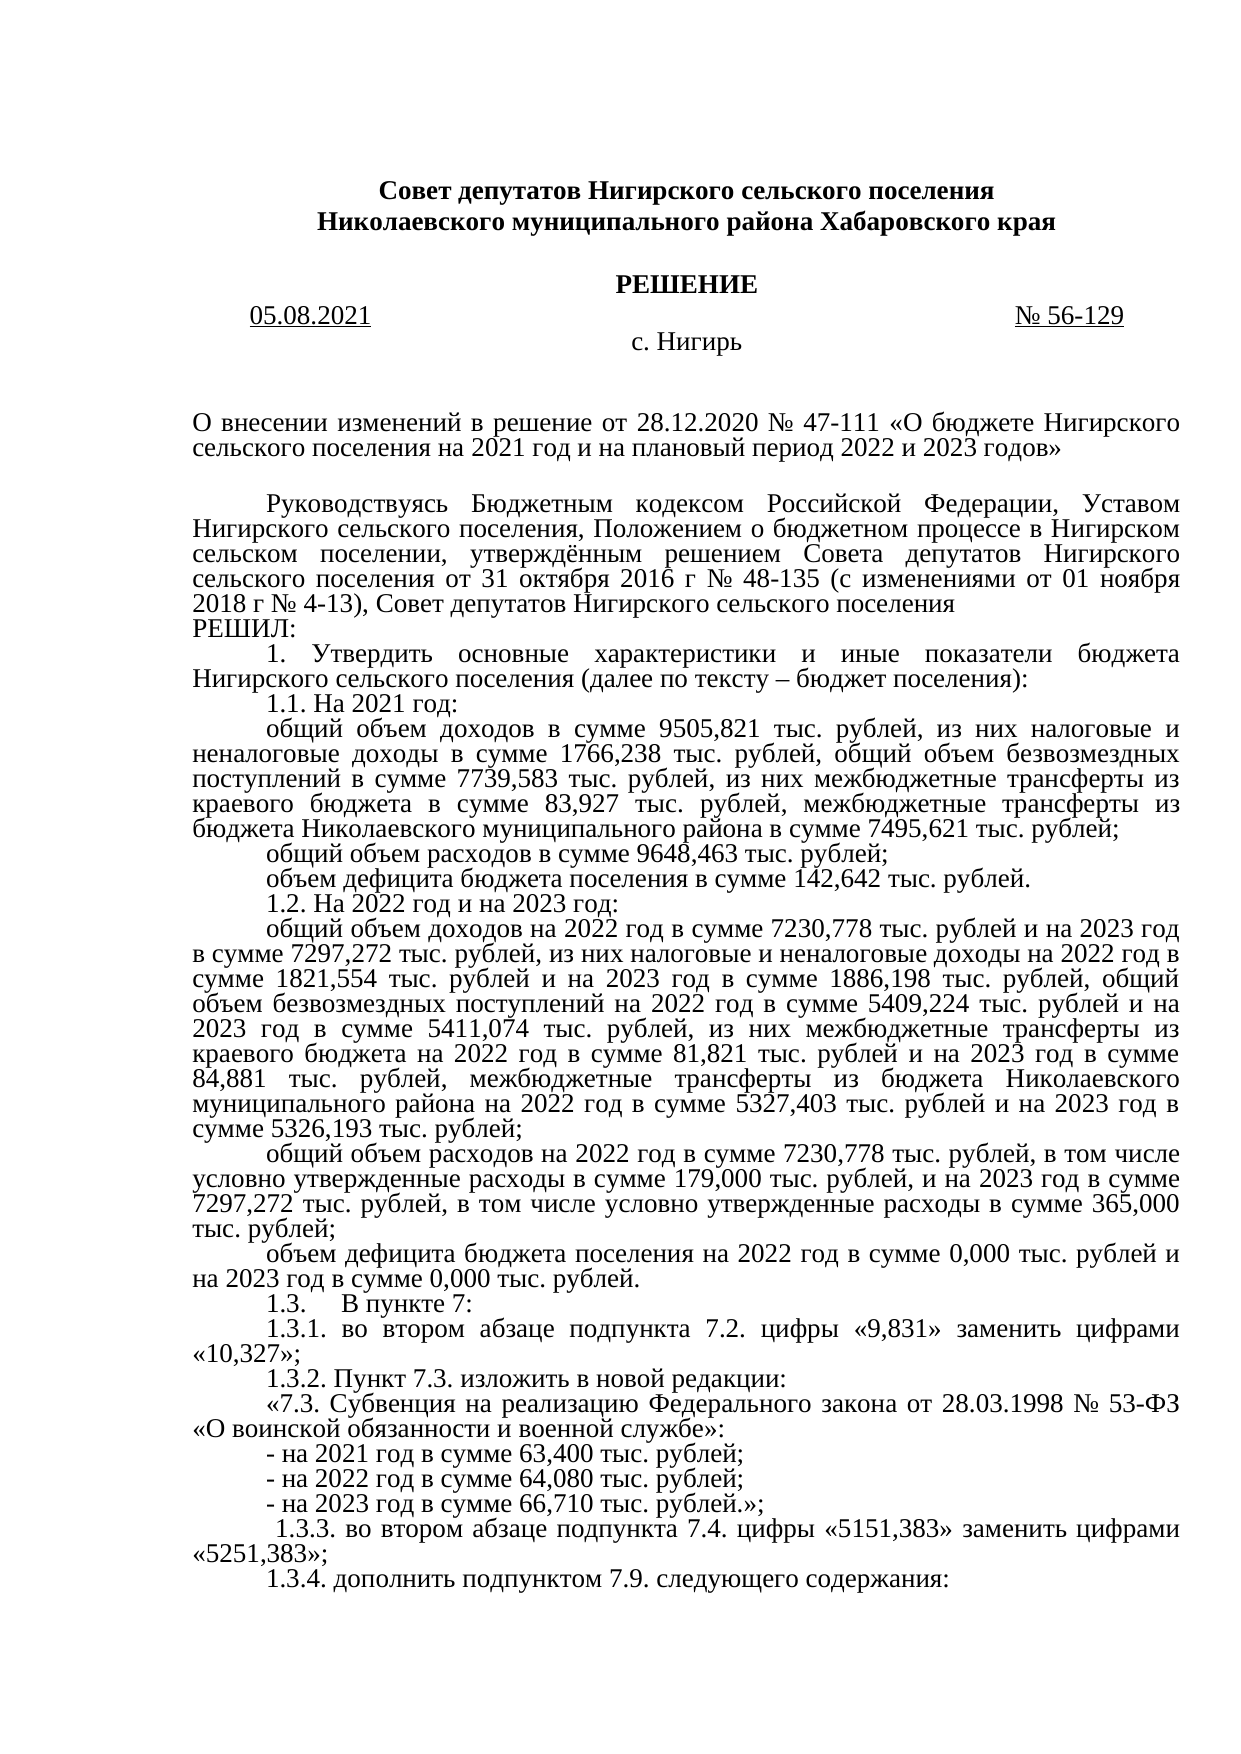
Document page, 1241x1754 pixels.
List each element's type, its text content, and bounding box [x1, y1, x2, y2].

text общий объем расходов на 2022 год в сумме 7230,778 тыс. рублей, в том числе условно утвержденные расходы в сумме 179,000 тыс. рублей, и на 2023 год в сумме 7297,272 тыс. рублей, в том числе условно утвержденные расходы в сумме 365,000 тыс. рублей; [192, 1142, 1181, 1242]
text 1.3.4. дополнить подпунктом 7.9. следующего содержания: [192, 1567, 1181, 1592]
text Николаевского муниципального района Хабаровского края [192, 205, 1181, 237]
text - на 2023 год в сумме 66,710 тыс. рублей.»; [192, 1492, 1181, 1517]
text О внесении изменений в решение от 28.12.2020 № 47-111 «О бюджете Нигирского сельского поселения на 2021 год и на плановый период 2022 и 2023 годов» [192, 411, 1181, 461]
text 1.3.1. во втором абзаце подпункта 7.2. цифры «9,831» заменить цифрами «10,327»; [192, 1317, 1181, 1367]
list В пункте 7: [266, 1292, 1181, 1317]
text объем дефицита бюджета поселения в сумме 142,642 тыс. рублей. [192, 867, 1181, 892]
text 1.1. На 2021 год: [192, 692, 1181, 717]
text «7.3. Субвенция на реализацию Федерального закона от 28.03.1998 № 53-ФЗ «О воинской обязанности и военной службе»: [192, 1392, 1181, 1442]
text общий объем доходов на 2022 год в сумме 7230,778 тыс. рублей и на 2023 год в сумме 7297,272 тыс. рублей, из них налоговые и неналоговые доходы на 2022 год в сумме 1821,554 тыс. рублей и на 2023 год в сумме 1886,198 тыс. рублей, общий объем безвозмездных поступлений на 2022 год в сумме 5409,224 тыс. рублей и на 2023 год в сумме 5411,074 тыс. рублей, из них межбюджетные трансферты из краевого бюджета на 2022 год в сумме 81,821 тыс. рублей и на 2023 год в сумме 84,881 тыс. рублей, межбюджетные трансферты из бюджета Николаевского муниципального района на 2022 год в сумме 5327,403 тыс. рублей и на 2023 год в сумме 5326,193 тыс. рублей; [192, 917, 1181, 1142]
text РЕШЕНИЕ [192, 268, 1181, 299]
text 05.08.2021 № 56-129 [192, 299, 1181, 330]
text - на 2021 год в сумме 63,400 тыс. рублей; [192, 1442, 1181, 1467]
text 1.3.3. во втором абзаце подпункта 7.4. цифры «5151,383» заменить цифрами «5251,383»; [192, 1517, 1181, 1567]
text 1. Утвердить основные характеристики и иные показатели бюджета Нигирского сельского поселения (далее по тексту – бюджет поселения): [192, 642, 1181, 692]
text общий объем доходов в сумме 9505,821 тыс. рублей, из них налоговые и неналоговые доходы в сумме 1766,238 тыс. рублей, общий объем безвозмездных поступлений в сумме 7739,583 тыс. рублей, из них межбюджетные трансферты из краевого бюджета в сумме 83,927 тыс. рублей, межбюджетные трансферты из бюджета Николаевского муниципального района в сумме 7495,621 тыс. рублей; [192, 717, 1181, 842]
text Руководствуясь Бюджетным кодексом Российской Федерации, Уставом Нигирского сельского поселения, Положением о бюджетном процессе в Нигирском сельском поселении, утверждённым решением Совета депутатов Нигирского сельского поселения от 31 октября 2016 г № 48-135 (с изменениями от 01 ноября 2018 г № 4-13), Совет депутатов Нигирского сельского поселения [192, 492, 1181, 617]
text объем дефицита бюджета поселения на 2022 год в сумме 0,000 тыс. рублей и на 2023 год в сумме 0,000 тыс. рублей. [192, 1242, 1181, 1292]
text общий объем расходов в сумме 9648,463 тыс. рублей; [192, 842, 1181, 867]
text 1.2. На 2022 год и на 2023 год: [192, 892, 1181, 917]
text РЕШИЛ: [192, 617, 1181, 642]
text Совет депутатов Нигирского сельского поселения [192, 174, 1181, 205]
text с. Нигирь [192, 330, 1181, 355]
text - на 2022 год в сумме 64,080 тыс. рублей; [192, 1467, 1181, 1492]
text 1.3.2. Пункт 7.3. изложить в новой редакции: [192, 1367, 1181, 1392]
